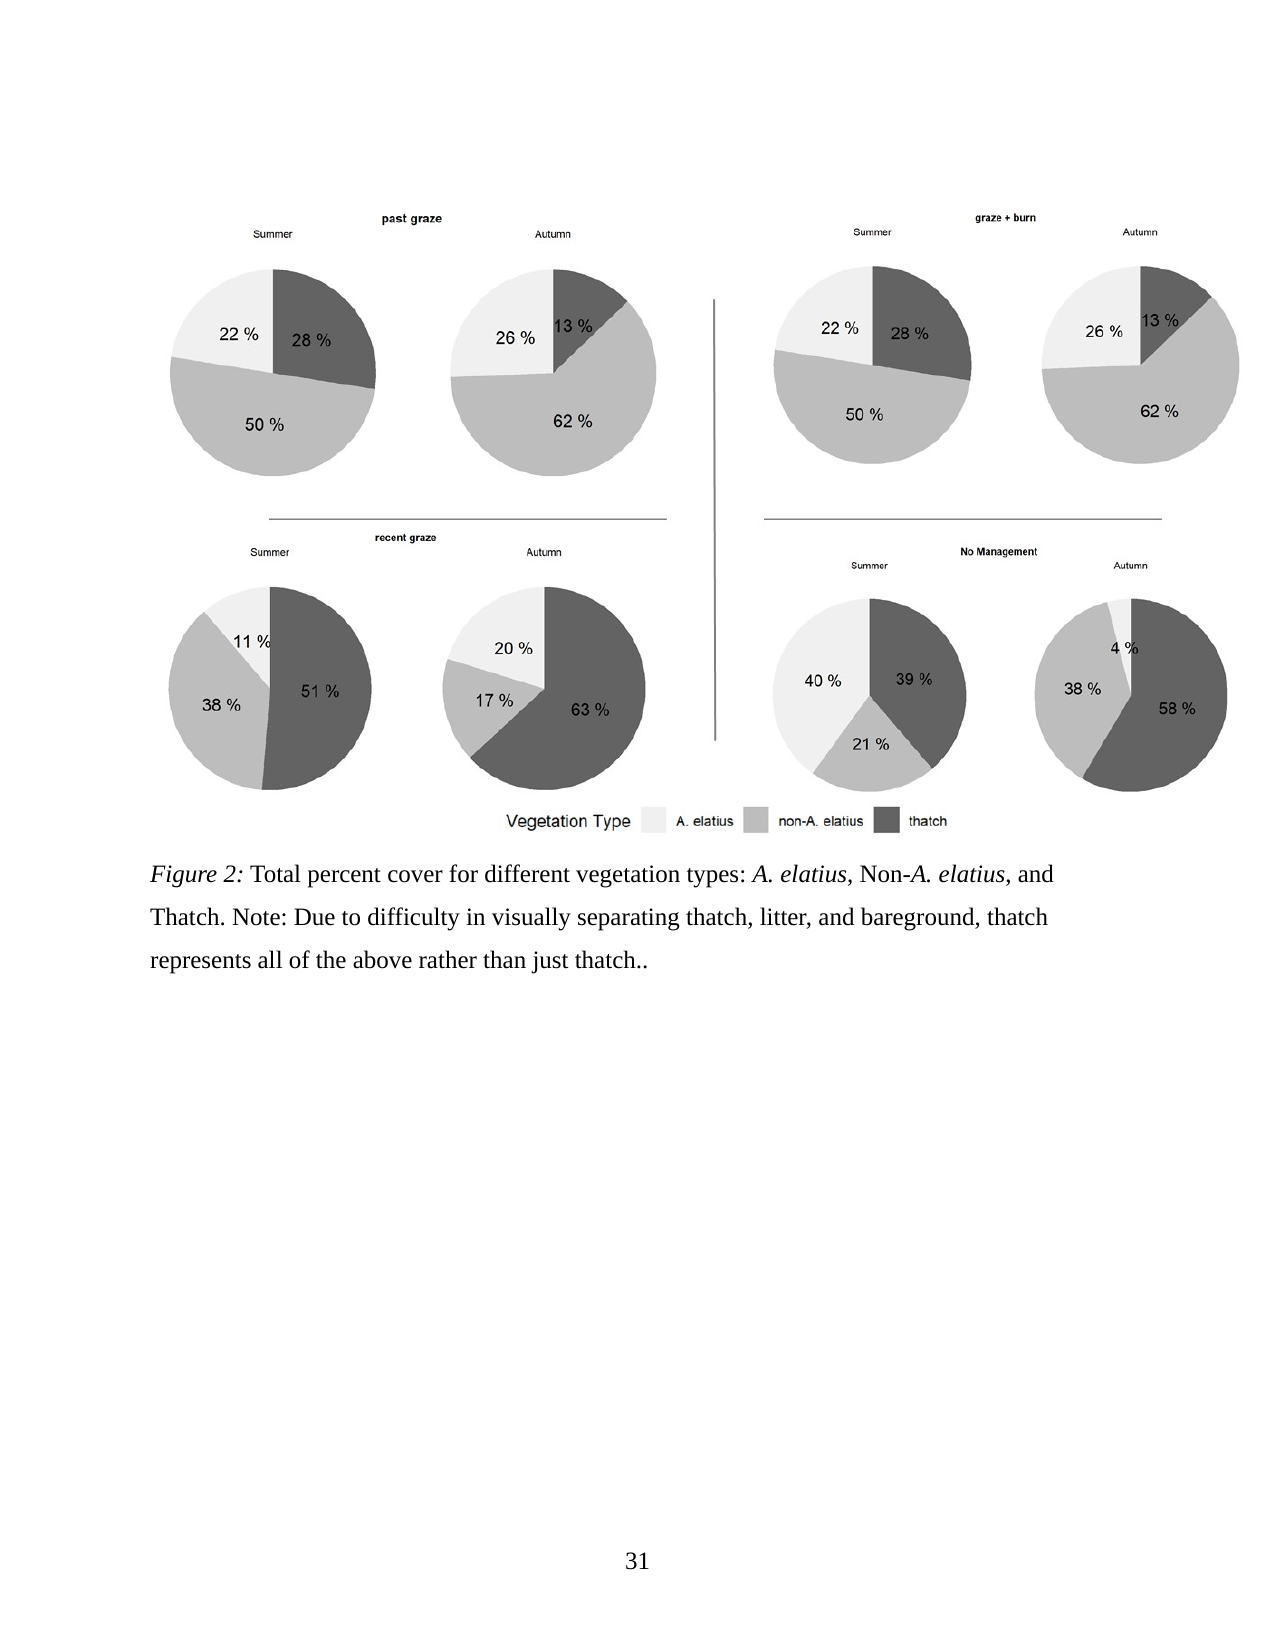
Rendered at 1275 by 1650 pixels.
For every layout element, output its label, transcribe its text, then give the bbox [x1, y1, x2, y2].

subtitle Figure 2: Total percent cover for different vegetation types: A. elatius, Non-A. elatius, and Thatch. Note: Due to difficulty in visually separating thatch, litter, and bareground, thatch represents all of the above rather than just thatch.. [150, 859, 1125, 974]
picture [150, 193, 1258, 845]
